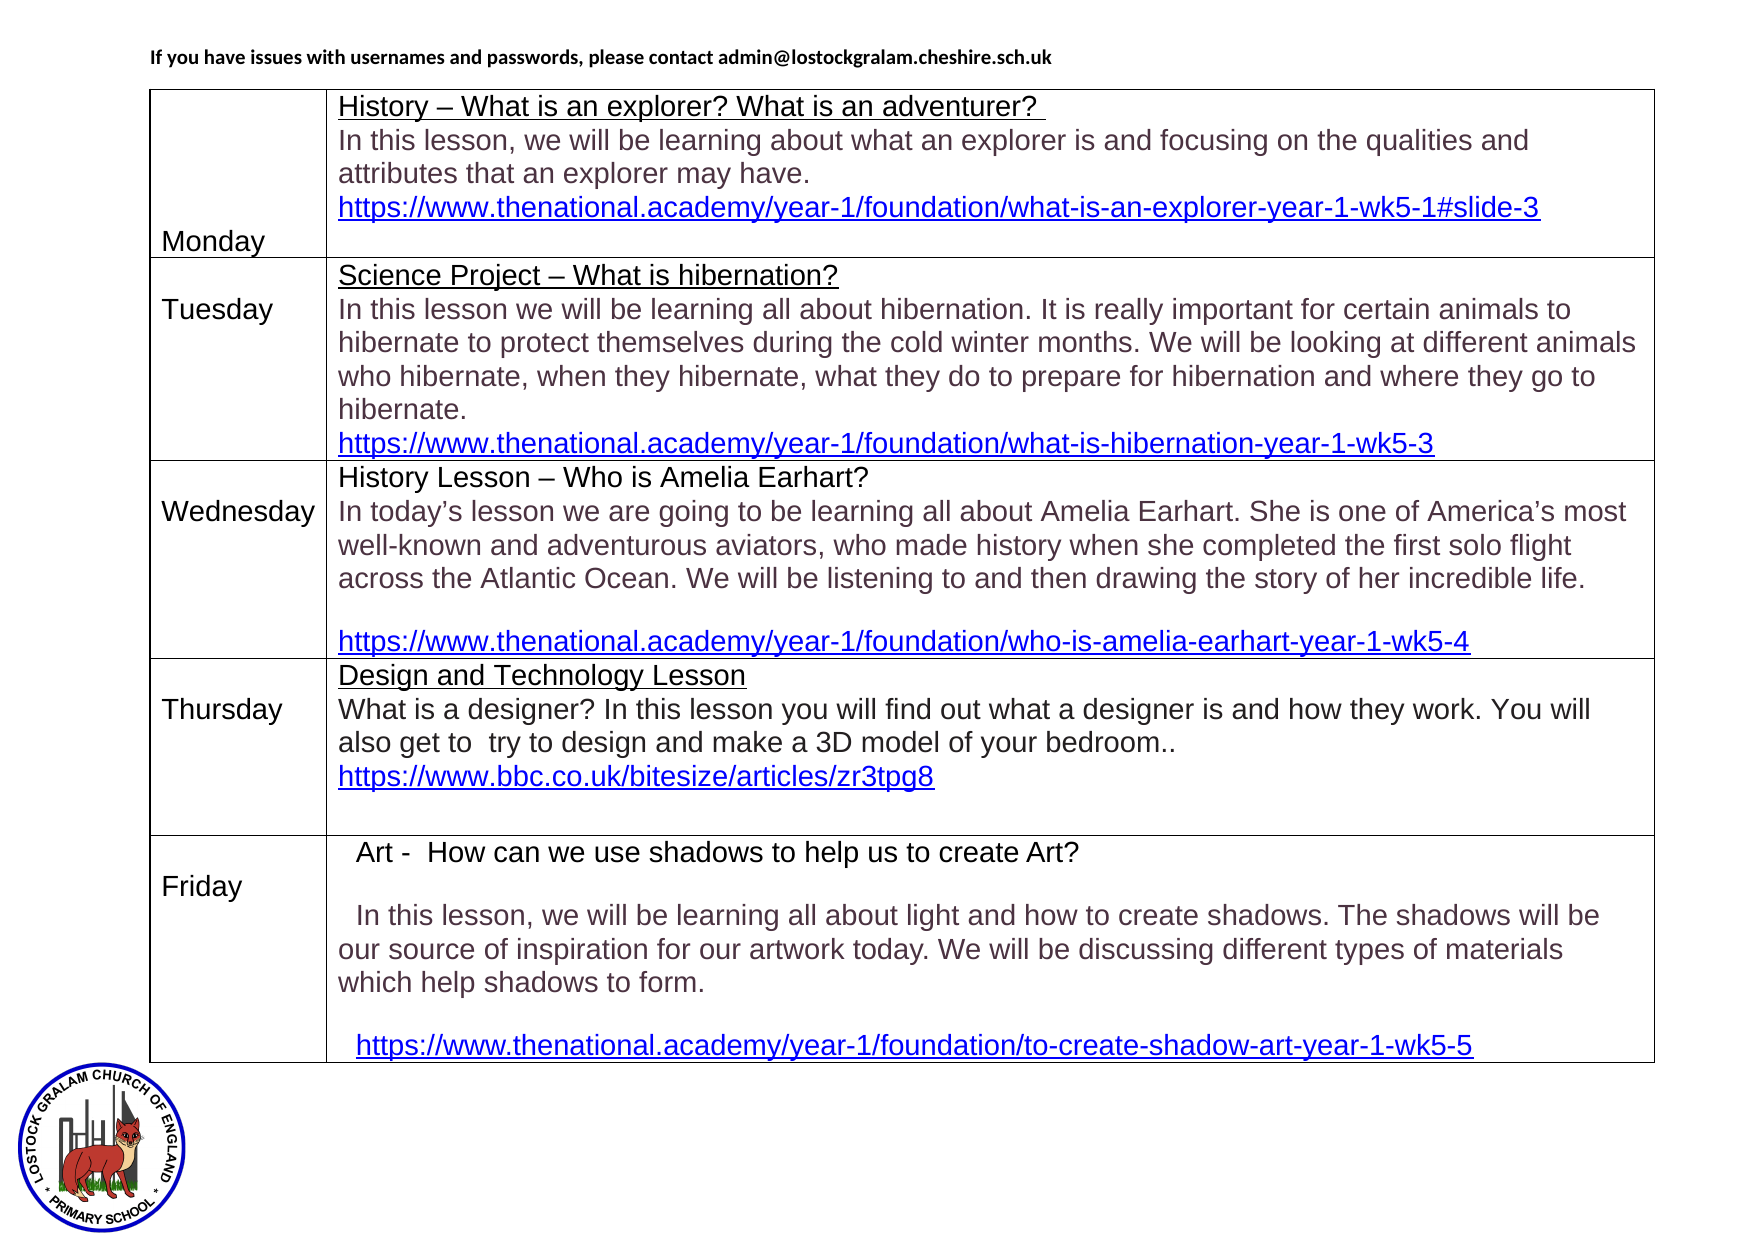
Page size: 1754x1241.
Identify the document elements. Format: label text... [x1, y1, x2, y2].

table_cell Science Project – What is hibernation? In this lesson we will be learning all about hibernation. It is really important for certain animals to hibernate to protect themselves during the cold winter months. We will be looking at different animals who hibernate, when they hibernate, what they do to prepare for hibernation and where they go to hibernate. https://www.thenational.academy/year-1/foundation/what-is-hibernation-year-1-wk5-3 [327, 258, 1654, 459]
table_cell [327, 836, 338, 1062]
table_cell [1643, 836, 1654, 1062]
table_header History – What is an explorer? What is an adventurer? In this lesson, we will be learning about what an explorer is and focusing on the qualities and attributes that an explorer may have. https://www.thenational.academy/year-1/foundation/what-is-an-explorer-year-1-wk5-1#slide-3 [327, 90, 1654, 257]
table_cell History Lesson – Who is Amelia Earhart? In today’s lesson we are going to be learning all about Amelia Earhart. She is one of America’s most well-known and adventurous aviators, who made history when she completed the first solo flight across the Atlantic Ocean. We will be listening to and then drawing the story of her incredible life. https://www.thenational.academy/year-1/foundation/who-is-amelia-earhart-year-1-wk5-4 [327, 461, 1654, 657]
table_cell Design and Technology Lesson What is a designer? In this lesson you will find out what a designer is and how they work. You will also get to try to design and make a 3D model of your bedroom.. https://www.bbc.co.uk/bitesize/articles/zr3tpg8 [327, 659, 1654, 834]
picture [17, 1062, 186, 1233]
table_cell Thursday [151, 659, 326, 834]
text If you have issues with usernames and passwords, please contact admin@lostockgralam.cheshire.sch.uk [150, 44, 1604, 70]
table_header Monday [151, 90, 326, 257]
table_cell Friday [151, 836, 326, 1062]
table_cell Wednesday [151, 461, 326, 657]
table_cell Tuesday [151, 258, 326, 459]
